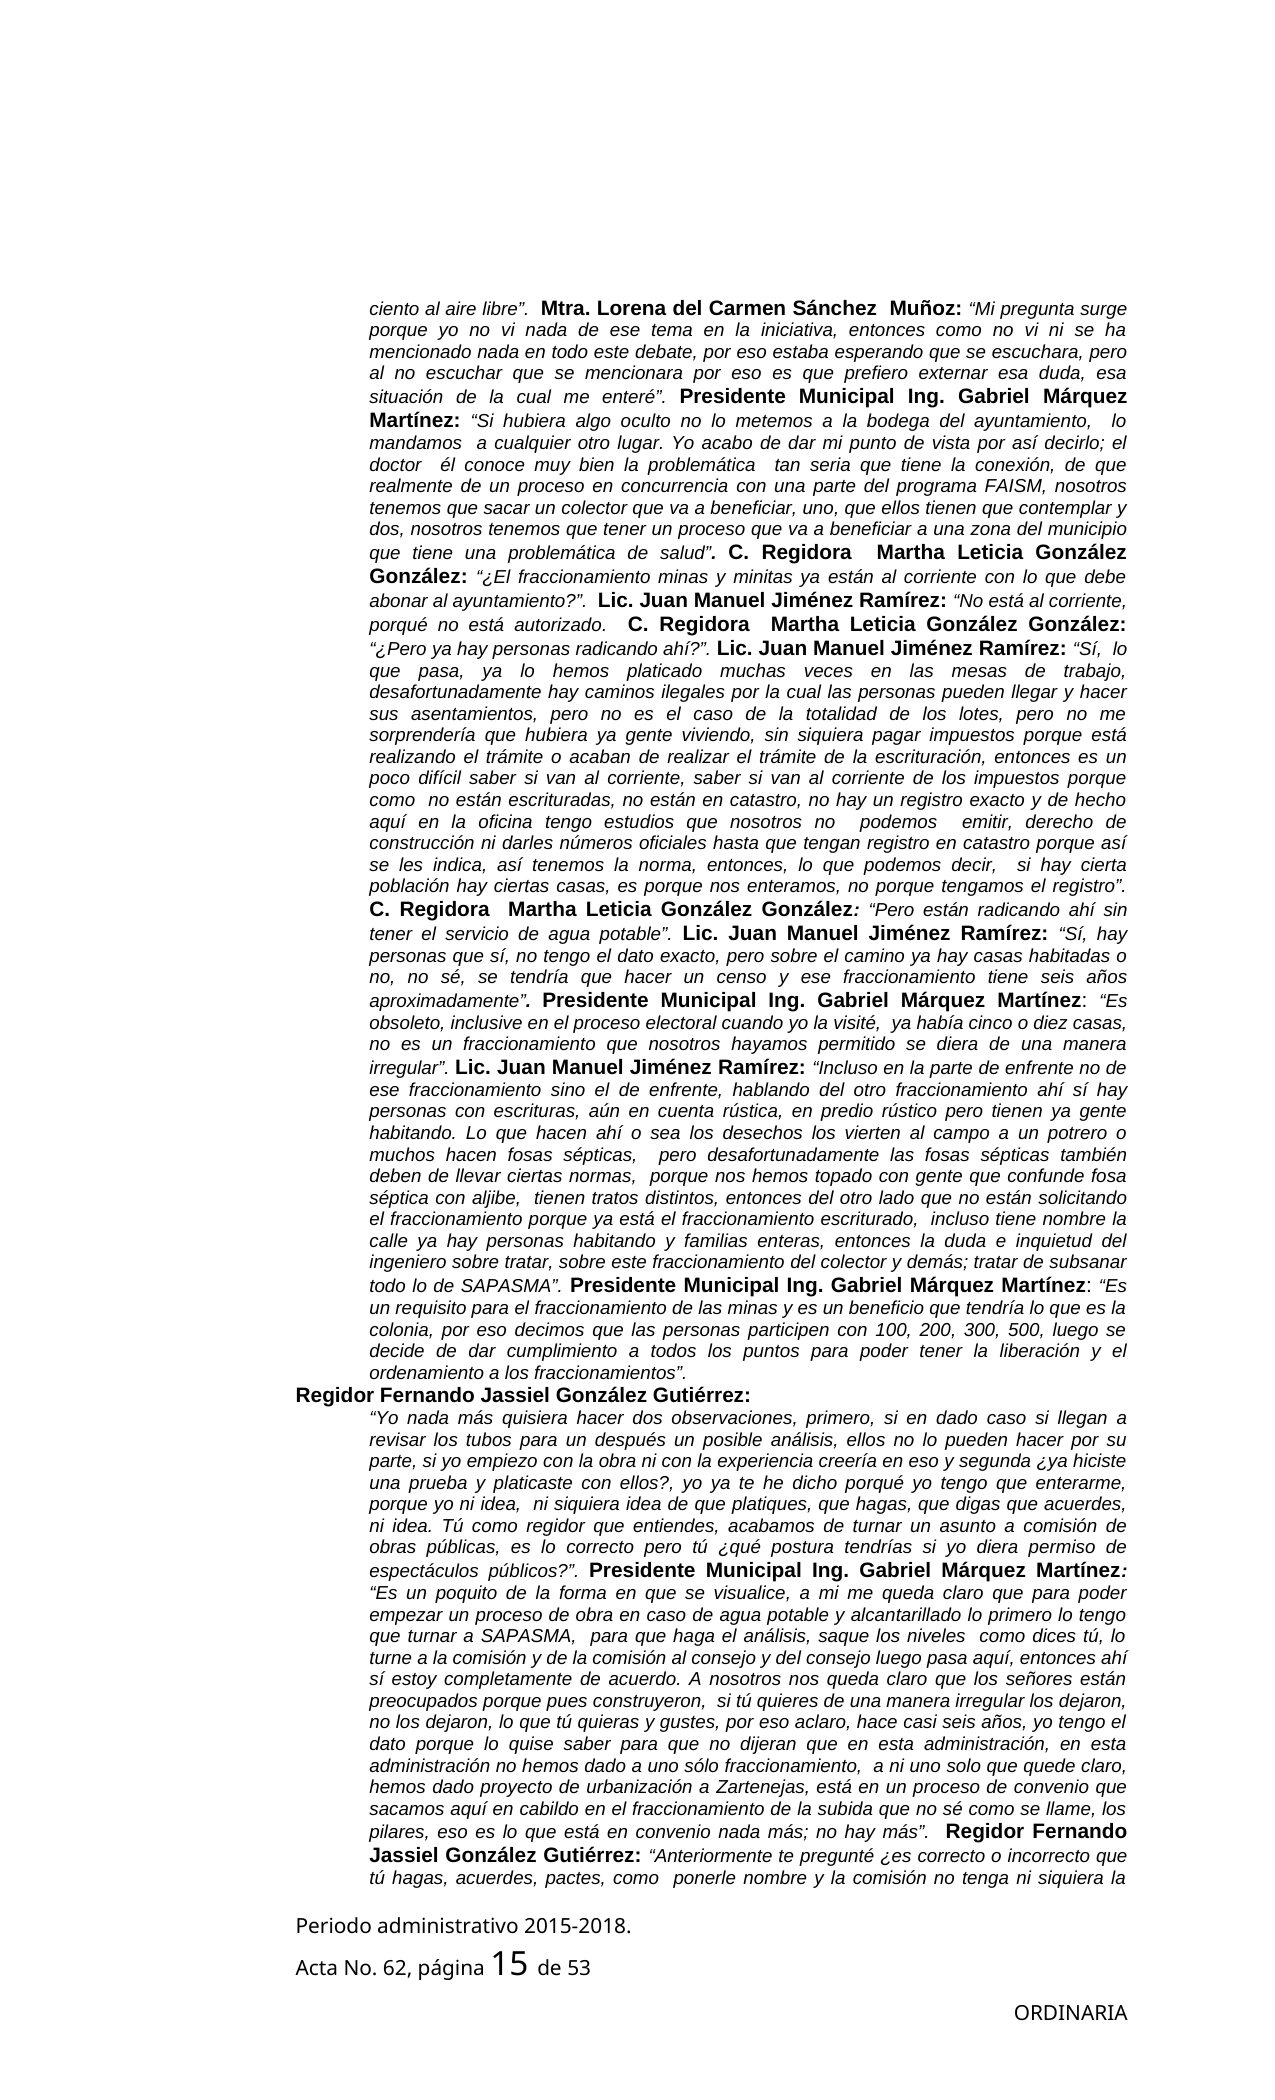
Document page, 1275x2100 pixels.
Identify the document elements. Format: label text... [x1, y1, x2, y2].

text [369, 1407, 1127, 1888]
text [369, 295, 1127, 1383]
text Regidor Fernando Jassiel González Gutiérrez: [295, 1383, 1127, 1407]
